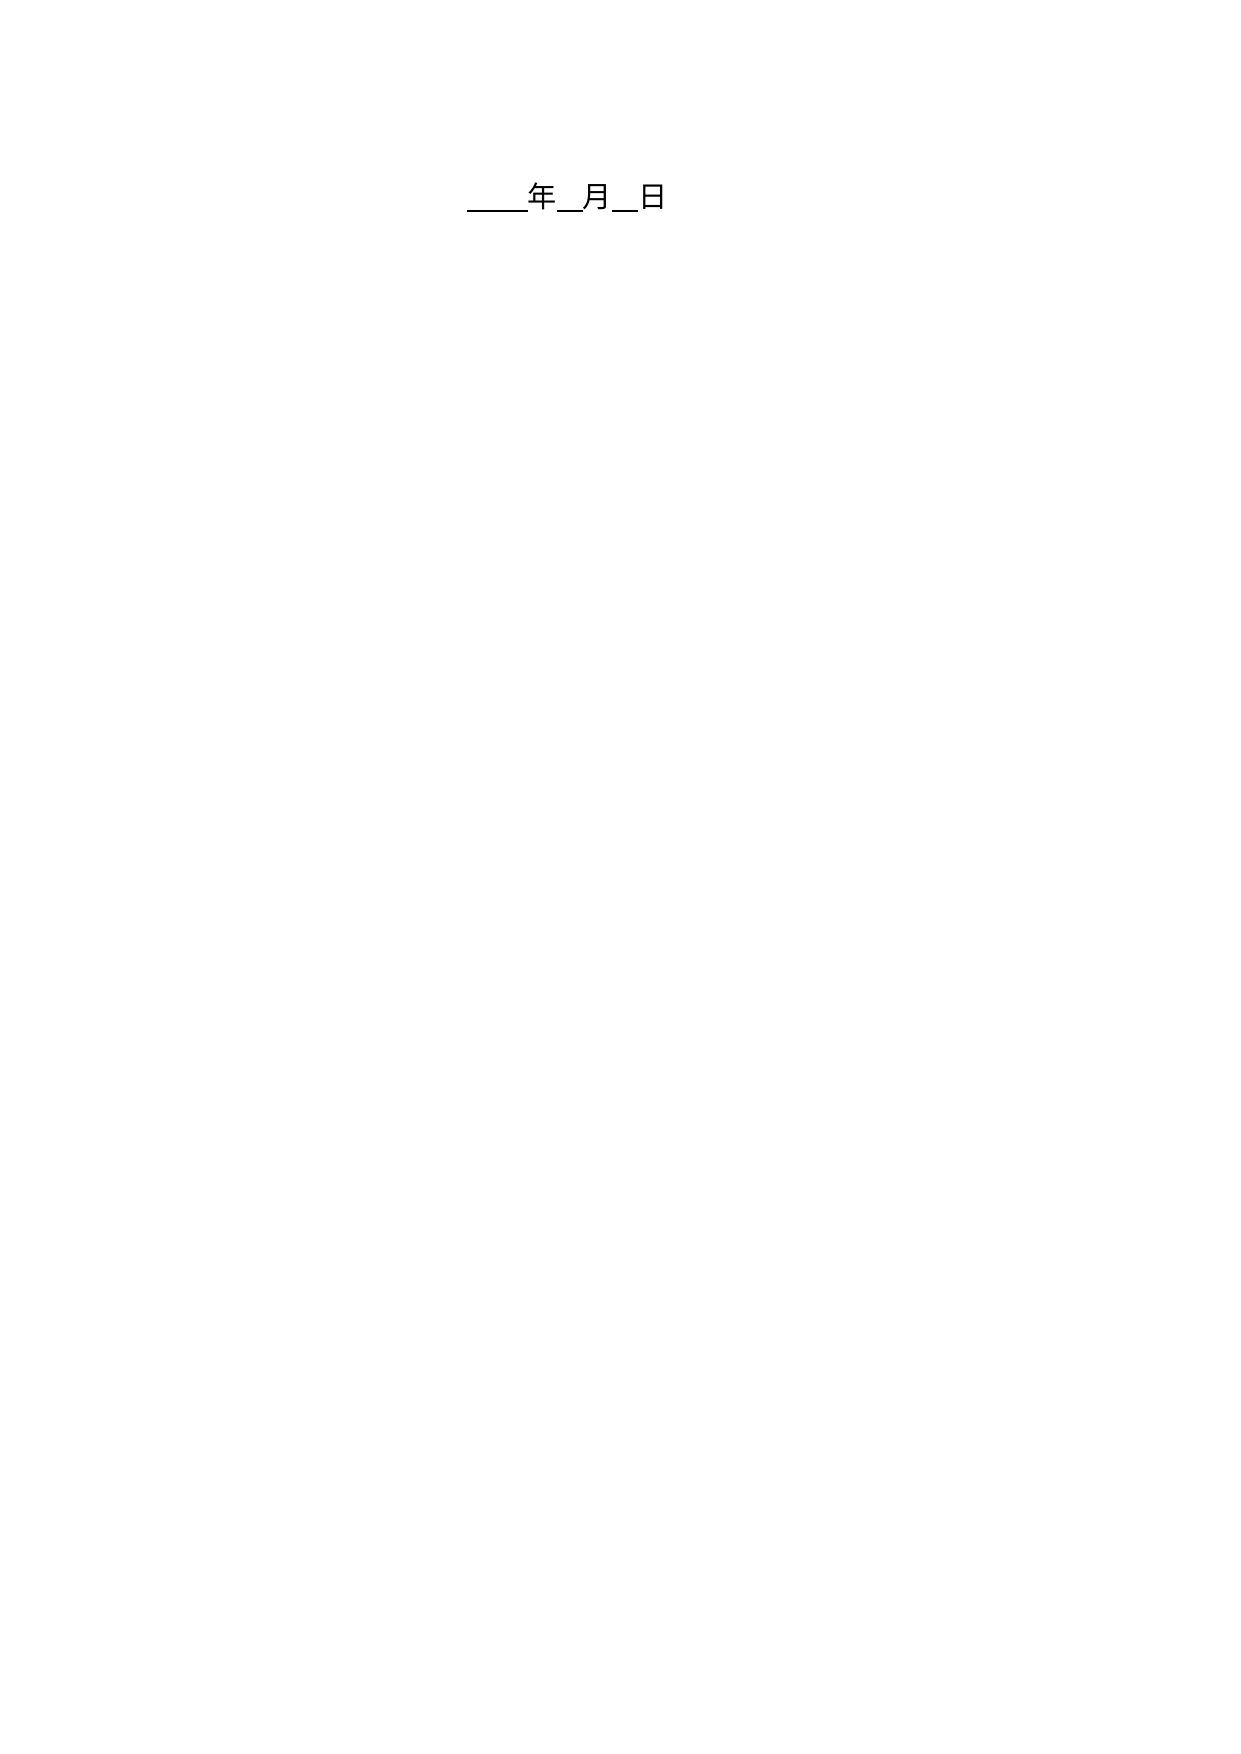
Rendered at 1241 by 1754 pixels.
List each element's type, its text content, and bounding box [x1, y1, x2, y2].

text 年 月 日 [187, 162, 1053, 227]
